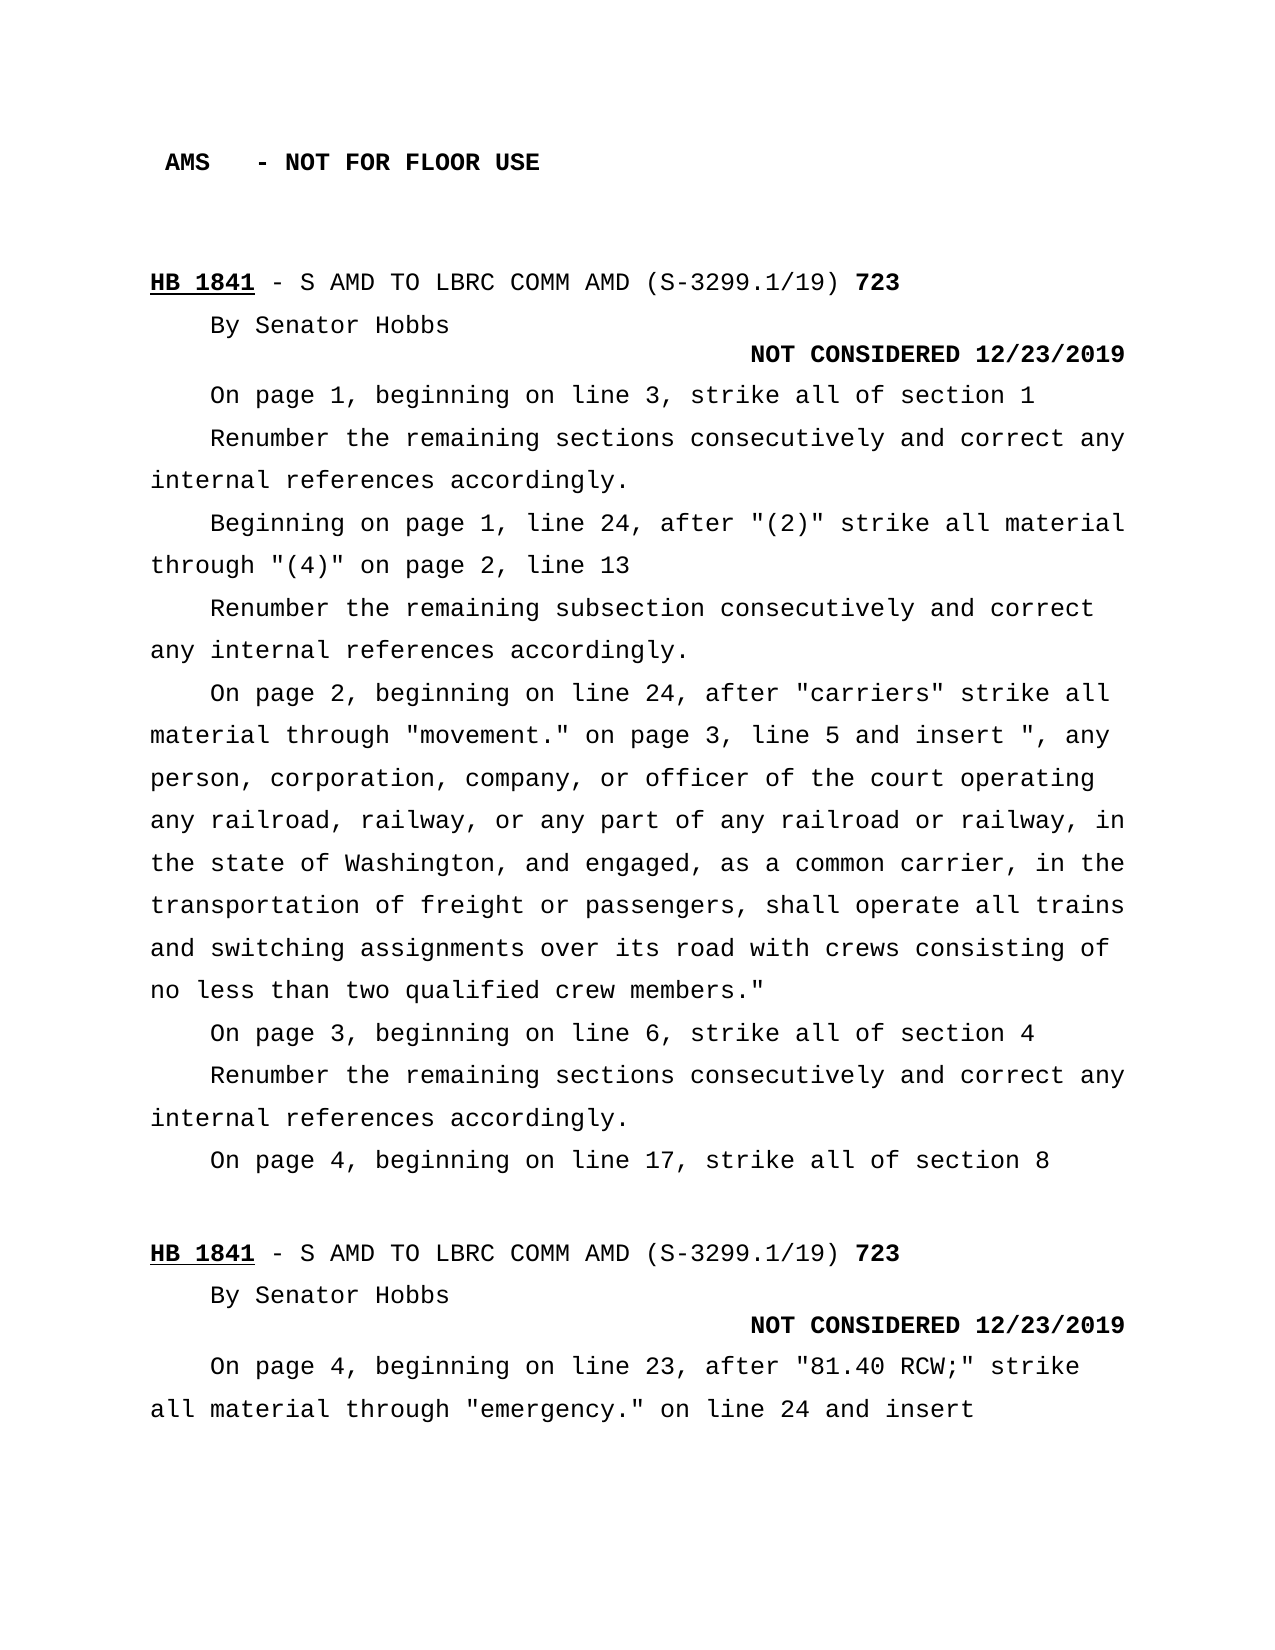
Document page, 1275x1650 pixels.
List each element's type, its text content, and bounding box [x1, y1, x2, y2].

text On page 4, beginning on line 17, strike all of section 8 [150, 1135, 1125, 1177]
text AMS - NOT FOR FLOOR USE [150, 150, 1125, 178]
text On page 3, beginning on line 6, strike all of section 4 [150, 1007, 1125, 1050]
text On page 2, beginning on line 24, after "carriers" strike all material through "movement." on page 3, line 5 and insert ", any person, corporation, company, or officer of the court operating any railroad, railway, or any part of any railroad or railway, in the state of Washington, and engaged, as a common carrier, in the transportation of freight or passengers, shall operate all trains and switching assignments over its road with crews consisting of no less than two qualified crew members." [150, 667, 1125, 1007]
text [150, 1341, 1125, 1426]
text Beginning on page 1, line 24, after "(2)" strike all material through "(4)" on page 2, line 13 [150, 497, 1125, 582]
text HB 1841 - S AMD TO LBRC COMM AMD (S-3299.1/19) 723 [150, 257, 1125, 299]
text NOT CONSIDERED 12/23/2019 [150, 1312, 1125, 1341]
text Renumber the remaining sections consecutively and correct any internal references accordingly. [150, 1050, 1125, 1135]
text On page 1, beginning on line 3, strike all of section 1 [150, 370, 1125, 412]
text By Senator Hobbs [150, 299, 1125, 342]
text HB 1841 - S AMD TO LBRC COMM AMD (S-3299.1/19) 723 [150, 1227, 1125, 1270]
text NOT CONSIDERED 12/23/2019 [150, 342, 1125, 370]
text By Senator Hobbs [150, 1270, 1125, 1312]
text Renumber the remaining sections consecutively and correct any internal references accordingly. [150, 412, 1125, 497]
text Renumber the remaining subsection consecutively and correct any internal references accordingly. [150, 582, 1125, 667]
